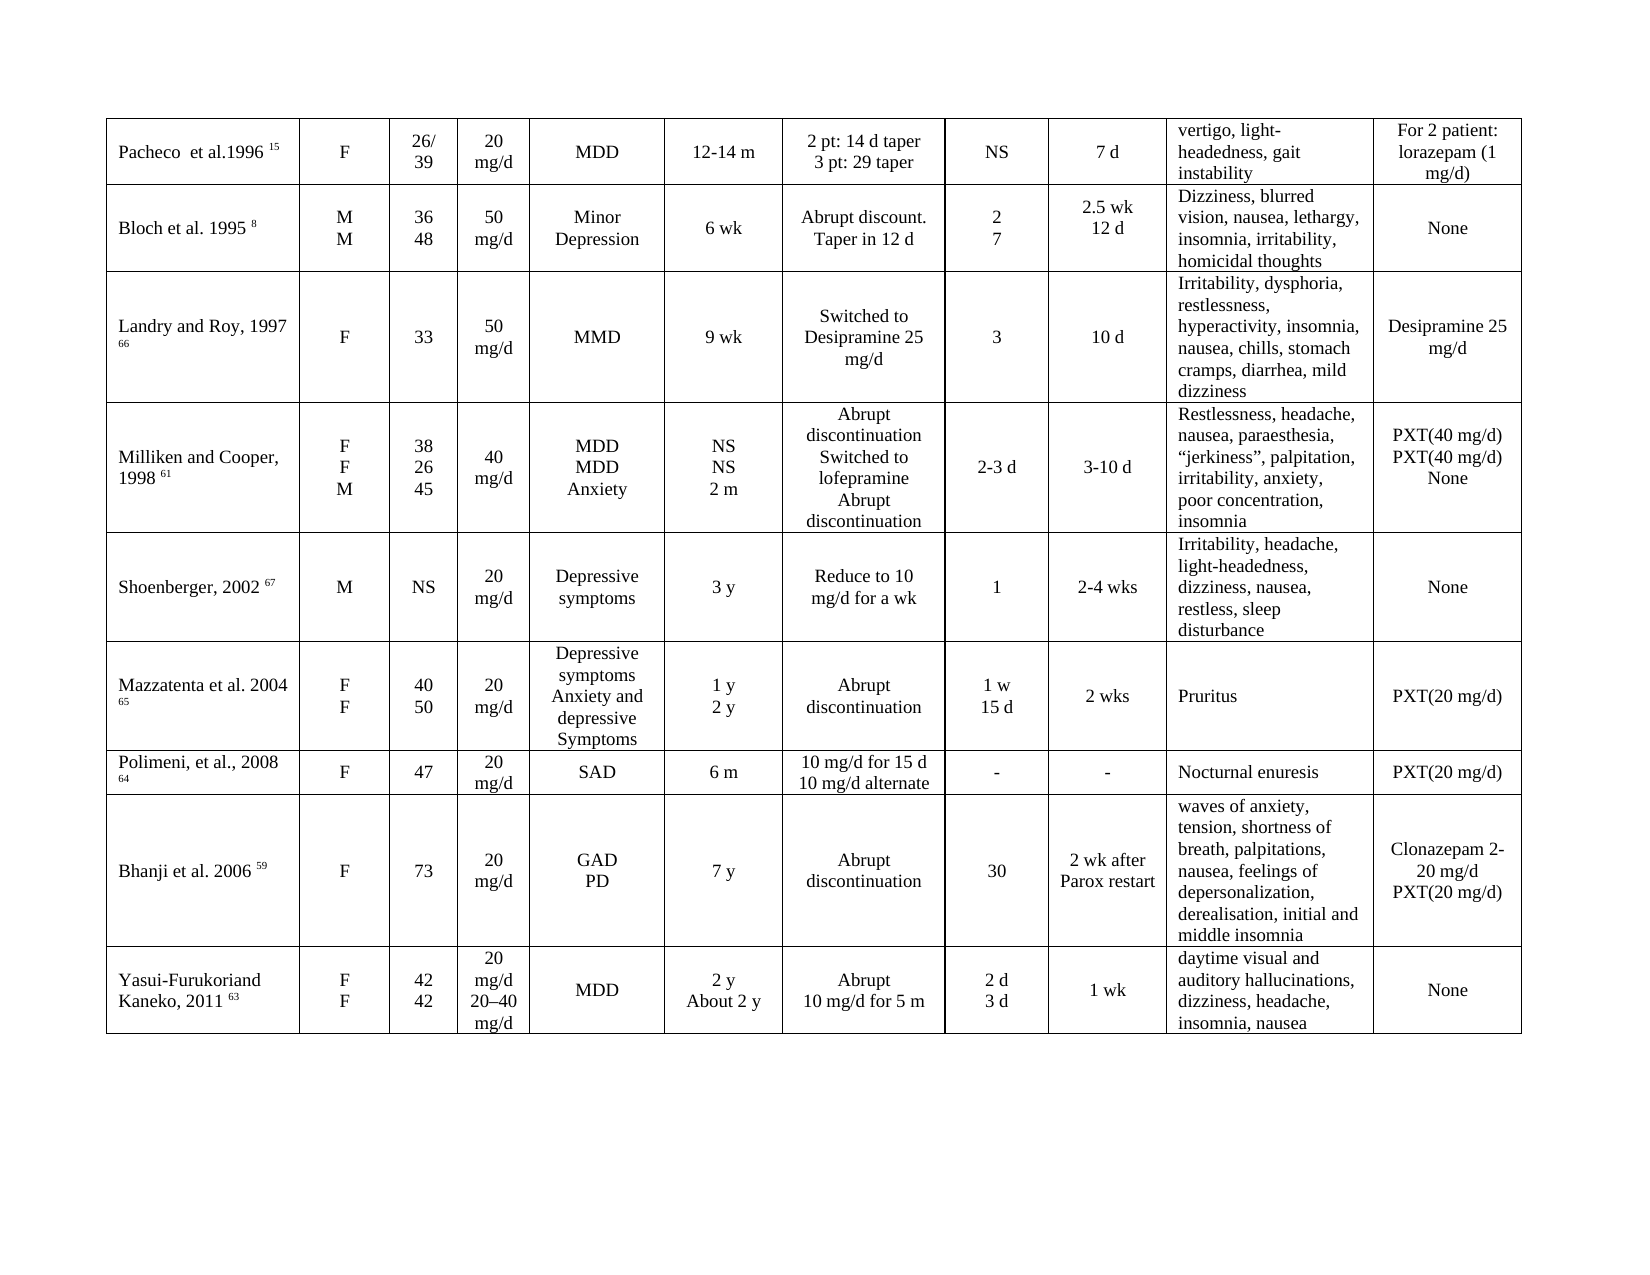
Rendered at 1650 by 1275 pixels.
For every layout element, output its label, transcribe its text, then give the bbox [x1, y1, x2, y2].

table_cell 20 mg/d [458, 533, 529, 641]
table_cell MMD [530, 272, 664, 402]
table_cell Abrupt discount. Taper in 12 d [783, 185, 944, 271]
table_cell PXT(20 mg/d) [1374, 751, 1521, 794]
table_cell Irritability, dysphoria, restlessness, hyperactivity, insomnia, nausea, chills, stomach cramps, diarrhea, mild dizziness [1167, 272, 1373, 402]
table_cell Depressive symptoms [530, 533, 664, 641]
table_cell 26/ 39 [390, 119, 457, 184]
table_cell Yasui-Furukoriand Kaneko, 2011 63 [107, 947, 299, 1033]
table_cell Bloch et al. 1995 8 [107, 185, 299, 271]
table_cell 50 mg/d [458, 185, 529, 271]
table_cell Bhanji et al. 2006 59 [107, 795, 299, 946]
table_cell 2-4 wks [1049, 533, 1166, 641]
table_cell For 2 patient: lorazepam (1 mg/d) [1374, 119, 1521, 184]
table_cell 2 wks [1049, 642, 1166, 750]
table_cell M M [300, 185, 389, 271]
table_cell Depressive symptoms Anxiety and depressive Symptoms [530, 642, 664, 750]
table_cell 10 mg/d for 15 d 10 mg/d alternate [783, 751, 944, 794]
table_cell Abrupt discontinuation [783, 642, 944, 750]
table_cell GAD PD [530, 795, 664, 946]
table_cell 2 d 3 d [946, 947, 1048, 1033]
table_cell NS NS 2 m [665, 403, 782, 532]
table_cell Switched to Desipramine 25 mg/d [783, 272, 944, 402]
table_cell Pacheco et al.1996 15 [107, 119, 299, 184]
table_cell Pruritus [1167, 642, 1373, 750]
table_cell 2 wk after Parox restart [1049, 795, 1166, 946]
table_cell vertigo, light-headedness, gait instability [1167, 119, 1373, 184]
table_cell 50 mg/d [458, 272, 529, 402]
table_cell 6 wk [665, 185, 782, 271]
table_cell 7 y [665, 795, 782, 946]
table_cell NS [946, 119, 1048, 184]
table_cell Shoenberger, 2002 67 [107, 533, 299, 641]
table_cell 3-10 d [1049, 403, 1166, 532]
table_cell Irritability, headache, light-headedness, dizziness, nausea, restless, sleep disturbance [1167, 533, 1373, 641]
table_cell Mazzatenta et al. 2004 65 [107, 642, 299, 750]
table_cell 1 wk [1049, 947, 1166, 1033]
table_cell Abrupt 10 mg/d for 5 m [783, 947, 944, 1033]
table_cell 40 50 [390, 642, 457, 750]
table_cell NS [390, 533, 457, 641]
table_cell Clonazepam 2-20 mg/d PXT(20 mg/d) [1374, 795, 1521, 946]
table_cell 73 [390, 795, 457, 946]
table_cell 20 mg/d [458, 642, 529, 750]
table_cell MDD [530, 119, 664, 184]
table_cell 2.5 wk 12 d [1049, 185, 1166, 271]
table_cell 40 mg/d [458, 403, 529, 532]
table_cell 20 mg/d 20–40 mg/d [458, 947, 529, 1033]
table_cell MDD [530, 947, 664, 1033]
table_cell 7 d [1049, 119, 1166, 184]
table_cell Reduce to 10 mg/d for a wk [783, 533, 944, 641]
table_cell PXT(40 mg/d) PXT(40 mg/d) None [1374, 403, 1521, 532]
table_cell F [300, 795, 389, 946]
table_cell 30 [946, 795, 1048, 946]
table_cell 38 26 45 [390, 403, 457, 532]
table_cell F F [300, 642, 389, 750]
table_cell None [1374, 533, 1521, 641]
table_cell 2 7 [946, 185, 1048, 271]
table_cell F [300, 119, 389, 184]
table_cell 9 wk [665, 272, 782, 402]
table_cell Abrupt discontinuation [783, 795, 944, 946]
table_cell - [1049, 751, 1166, 794]
table_cell 3 y [665, 533, 782, 641]
table_cell 6 m [665, 751, 782, 794]
table_cell Minor Depression [530, 185, 664, 271]
table_cell 33 [390, 272, 457, 402]
table_cell 47 [390, 751, 457, 794]
table_cell 20 mg/d [458, 119, 529, 184]
table_cell Restlessness, headache, nausea, paraesthesia, “jerkiness”, palpitation, irritability, anxiety, poor concentration, insomnia [1167, 403, 1373, 532]
table_cell None [1374, 185, 1521, 271]
table_cell MDD MDD Anxiety [530, 403, 664, 532]
table_cell 2-3 d [946, 403, 1048, 532]
table_cell F [300, 272, 389, 402]
table_cell 2 pt: 14 d taper 3 pt: 29 taper [783, 119, 944, 184]
table_cell 1 w 15 d [946, 642, 1048, 750]
table_cell SAD [530, 751, 664, 794]
table_cell 2 y About 2 y [665, 947, 782, 1033]
table_cell 10 d [1049, 272, 1166, 402]
table_cell M [300, 533, 389, 641]
table_cell daytime visual and auditory hallucinations, dizziness, headache, insomnia, nausea [1167, 947, 1373, 1033]
table_cell Desipramine 25 mg/d [1374, 272, 1521, 402]
table_cell Milliken and Cooper, 1998 61 [107, 403, 299, 532]
table_cell - [946, 751, 1048, 794]
table_cell 3 [946, 272, 1048, 402]
table_cell 12-14 m [665, 119, 782, 184]
table_cell 20 mg/d [458, 795, 529, 946]
table_cell 36 48 [390, 185, 457, 271]
table_cell 42 42 [390, 947, 457, 1033]
table_cell Abrupt discontinuation Switched to lofepramine Abrupt discontinuation [783, 403, 944, 532]
table_cell F [300, 751, 389, 794]
table_cell 20 mg/d [458, 751, 529, 794]
table_cell Landry and Roy, 1997 66 [107, 272, 299, 402]
table_cell 1 [946, 533, 1048, 641]
table_cell F F M [300, 403, 389, 532]
table_cell waves of anxiety, tension, shortness of breath, palpitations, nausea, feelings of depersonalization, derealisation, initial and middle insomnia [1167, 795, 1373, 946]
table_cell PXT(20 mg/d) [1374, 642, 1521, 750]
table_cell 1 y 2 y [665, 642, 782, 750]
table_cell Dizziness, blurred vision, nausea, lethargy, insomnia, irritability, homicidal thoughts [1167, 185, 1373, 271]
table_cell F F [300, 947, 389, 1033]
table_cell None [1374, 947, 1521, 1033]
table_cell Nocturnal enuresis [1167, 751, 1373, 794]
table_cell Polimeni, et al., 2008 64 [107, 751, 299, 794]
